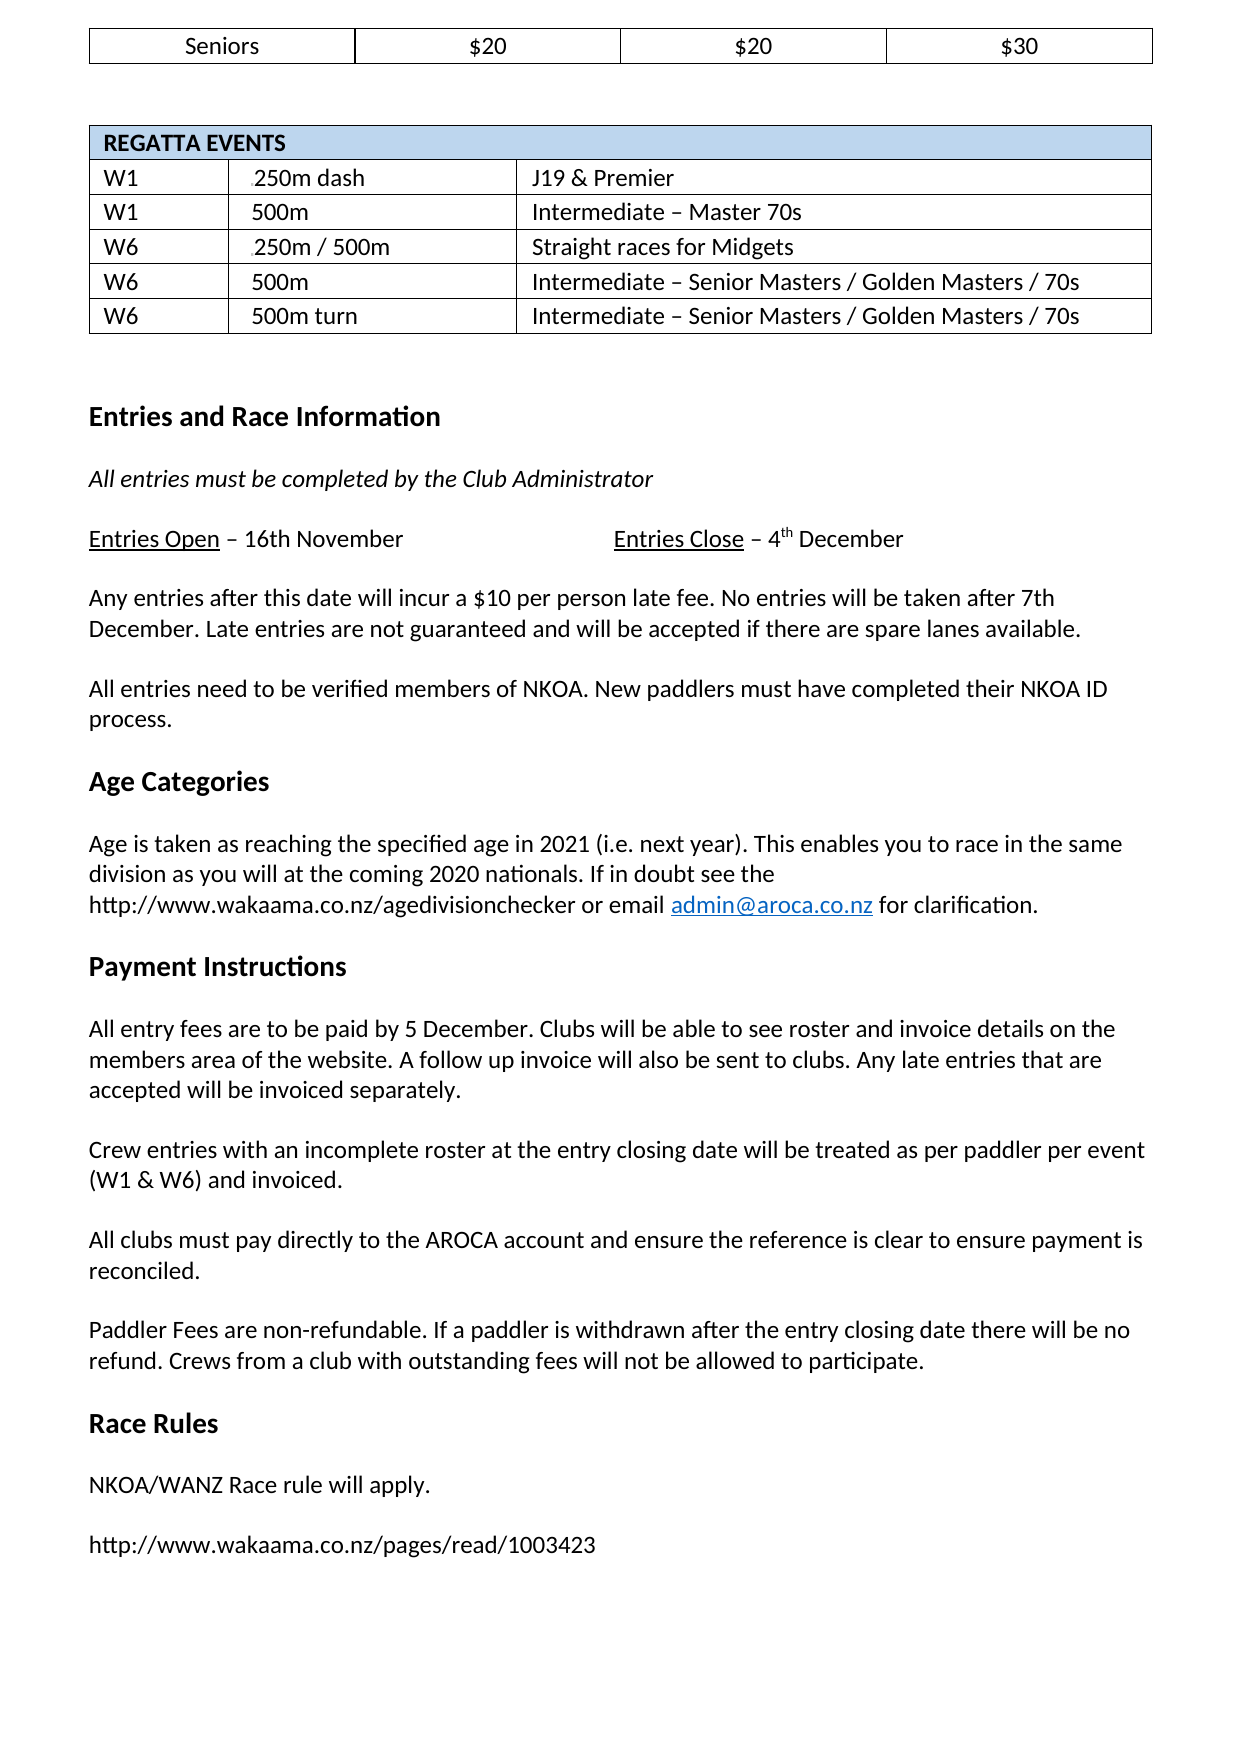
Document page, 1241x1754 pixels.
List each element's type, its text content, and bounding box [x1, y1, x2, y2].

table_cell Intermediate – Master 70s [517, 195, 1151, 228]
text All entries need to be verified members of NKOA. New paddlers must have completed their NKOA ID process. [89, 673, 1152, 734]
table_cell W6 [90, 230, 228, 263]
text All entries must be completed by the Club Administrator [89, 463, 1152, 494]
table_cell 500m turn [229, 299, 516, 333]
table_cell $30 [887, 29, 1152, 62]
table_header REGATTA EVENTS [90, 126, 1151, 159]
table_cell Straight races for Midgets [517, 230, 1151, 263]
text All clubs must pay directly to the AROCA account and ensure the reference is clear to ensure payment is reconciled. [89, 1224, 1152, 1285]
text NKOA/WANZ Race rule will apply. [89, 1469, 1152, 1500]
text All entry fees are to be paid by 5 December. Clubs will be able to see roster and invoice details on the members area of the website. A follow up invoice will also be sent to clubs. Any late entries that are accepted will be invoiced separately. [89, 1013, 1152, 1105]
text Entries Open – 16th November Entries Close – 4th December [89, 523, 1152, 553]
table_cell 500m [229, 264, 516, 298]
table_cell $20 [621, 29, 886, 62]
text Paddler Fees are non-refundable. If a paddler is withdrawn after the entry closing date there will be no refund. Crews from a club with outstanding fees will not be allowed to participate. [89, 1314, 1152, 1376]
table_cell W6 [90, 264, 228, 298]
table_cell W1 [90, 160, 228, 194]
table_cell 250m / 500m [229, 230, 516, 263]
table_cell 250m dash [229, 160, 516, 194]
text Age Categories [89, 763, 1152, 799]
text Race Rules [89, 1405, 1152, 1440]
text Entries and Race Information [89, 398, 1152, 434]
table_cell J19 & Premier [517, 160, 1151, 194]
text http://www.wakaama.co.nz/pages/read/1003423 [89, 1529, 1152, 1560]
table_cell W1 [90, 195, 228, 228]
table_cell Intermediate – Senior Masters / Golden Masters / 70s [517, 299, 1151, 333]
text Age is taken as reaching the specified age in 2021 (i.e. next year). This enables you to race in the same division as you will at the coming 2020 nationals. If in doubt see the http://www.wakaama.co.nz/agedivisionchecker or email admin@aroca.co.nz for clarification. [89, 828, 1152, 919]
table_cell Seniors [90, 29, 354, 62]
table_cell $20 [356, 29, 620, 62]
table_cell Intermediate – Senior Masters / Golden Masters / 70s [517, 264, 1151, 298]
text Payment Instructions [89, 948, 1152, 984]
text Any entries after this date will incur a $10 per person late fee. No entries will be taken after 7th December. Late entries are not guaranteed and will be accepted if there are spare lanes available. [89, 583, 1152, 644]
text Crew entries with an incomplete roster at the entry closing date will be treated as per paddler per event (W1 & W6) and invoiced. [89, 1134, 1152, 1195]
table_cell 500m [229, 195, 516, 228]
table_cell W6 [90, 299, 228, 333]
